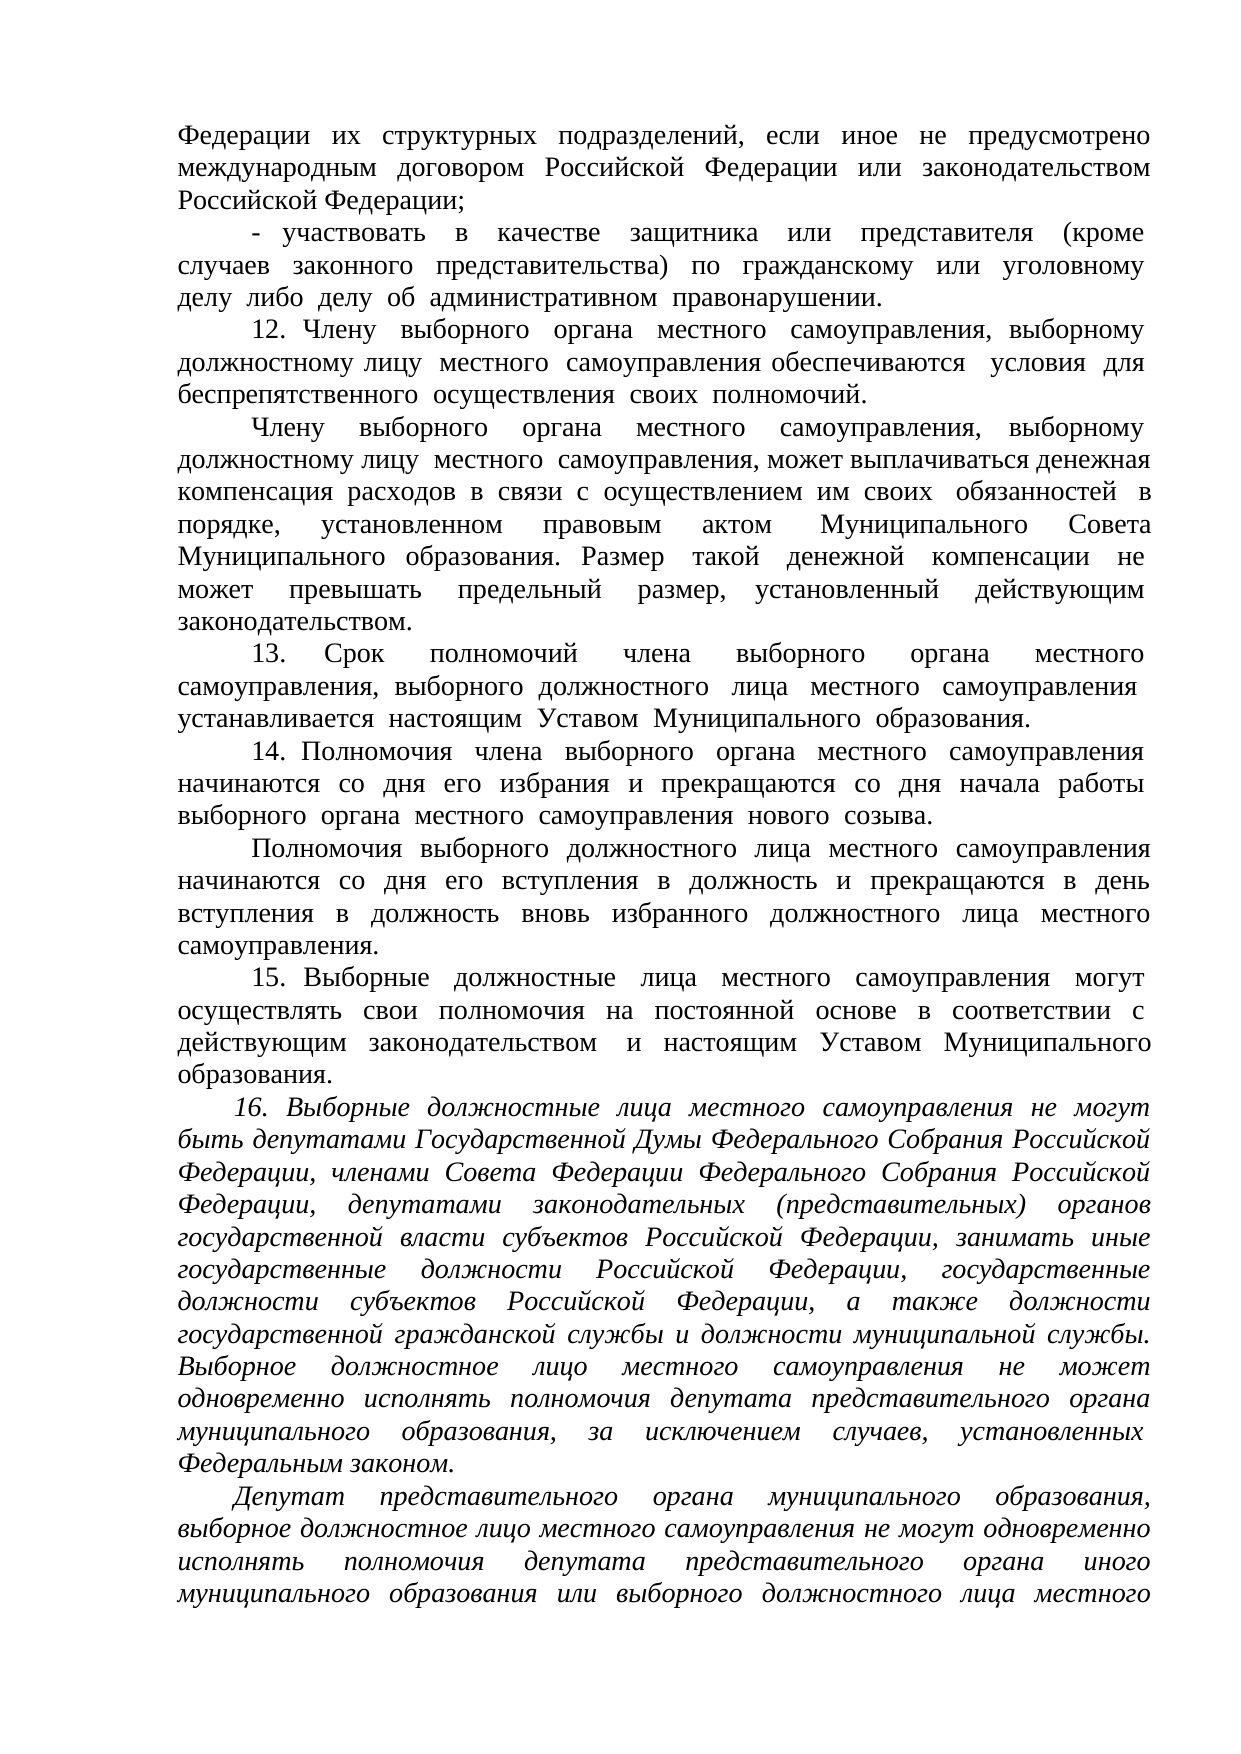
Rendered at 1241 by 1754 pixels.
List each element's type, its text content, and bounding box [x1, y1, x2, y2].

text 14. Полномочия члена выборного органа местного самоуправления начинаются со дня его избрания и прекращаются со дня начала работы выборного органа местного самоуправления нового созыва. [177, 734, 1152, 831]
text Полномочия выборного должностного лица местного самоуправления начинаются со дня его вступления в должность и прекращаются в день вступления в должность вновь избранного должностного лица местного самоуправления. [177, 831, 1152, 960]
text Члену выборного органа местного самоуправления, выборному должностному лицу местного самоуправления, может выплачиваться денежная компенсация расходов в связи с осуществлением им своих обязанностей в порядке, установленном правовым актом Муниципального Совета Муниципального образования. Размер такой денежной компенсации не может превышать предельный размер, установленный действующим законодательством. [177, 410, 1152, 636]
text 15. Выборные должностные лица местного самоуправления могут осуществлять свои полномочия на постоянной основе в соответствии с действующим законодательством и настоящим Уставом Муниципального образования. [177, 960, 1152, 1090]
text 13. Срок полномочий члена выборного органа местного самоуправления, выборного должностного лица местного самоуправления устанавливается настоящим Уставом Муниципального образования. [177, 636, 1152, 734]
text 12. Члену выборного органа местного самоуправления, выборному должностному лицу местного самоуправления обеспечиваются условия для беспрепятственного осуществления своих полномочий. [177, 312, 1152, 410]
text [177, 118, 1152, 215]
text - участвовать в качестве защитника или представителя (кроме случаев законного представительства) по гражданскому или уголовному делу либо делу об административном правонарушении. [177, 215, 1152, 312]
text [177, 1479, 1152, 1608]
text 16. Выборные должностные лица местного самоуправления не могут быть депутатами Государственной Думы Федерального Собрания Российской Федерации, членами Совета Федерации Федерального Собрания Российской Федерации, депутатами законодательных (представительных) органов государственной власти субъектов Российской Федерации, занимать иные государственные должности Российской Федерации, государственные должности субъектов Российской Федерации, а также должности государственной гражданской службы и должности муниципальной службы. Выборное должностное лицо местного самоуправления не может одновременно исполнять полномочия депутата представительного органа муниципального образования, за исключением случаев, установленных Федеральным законом. [177, 1090, 1152, 1479]
